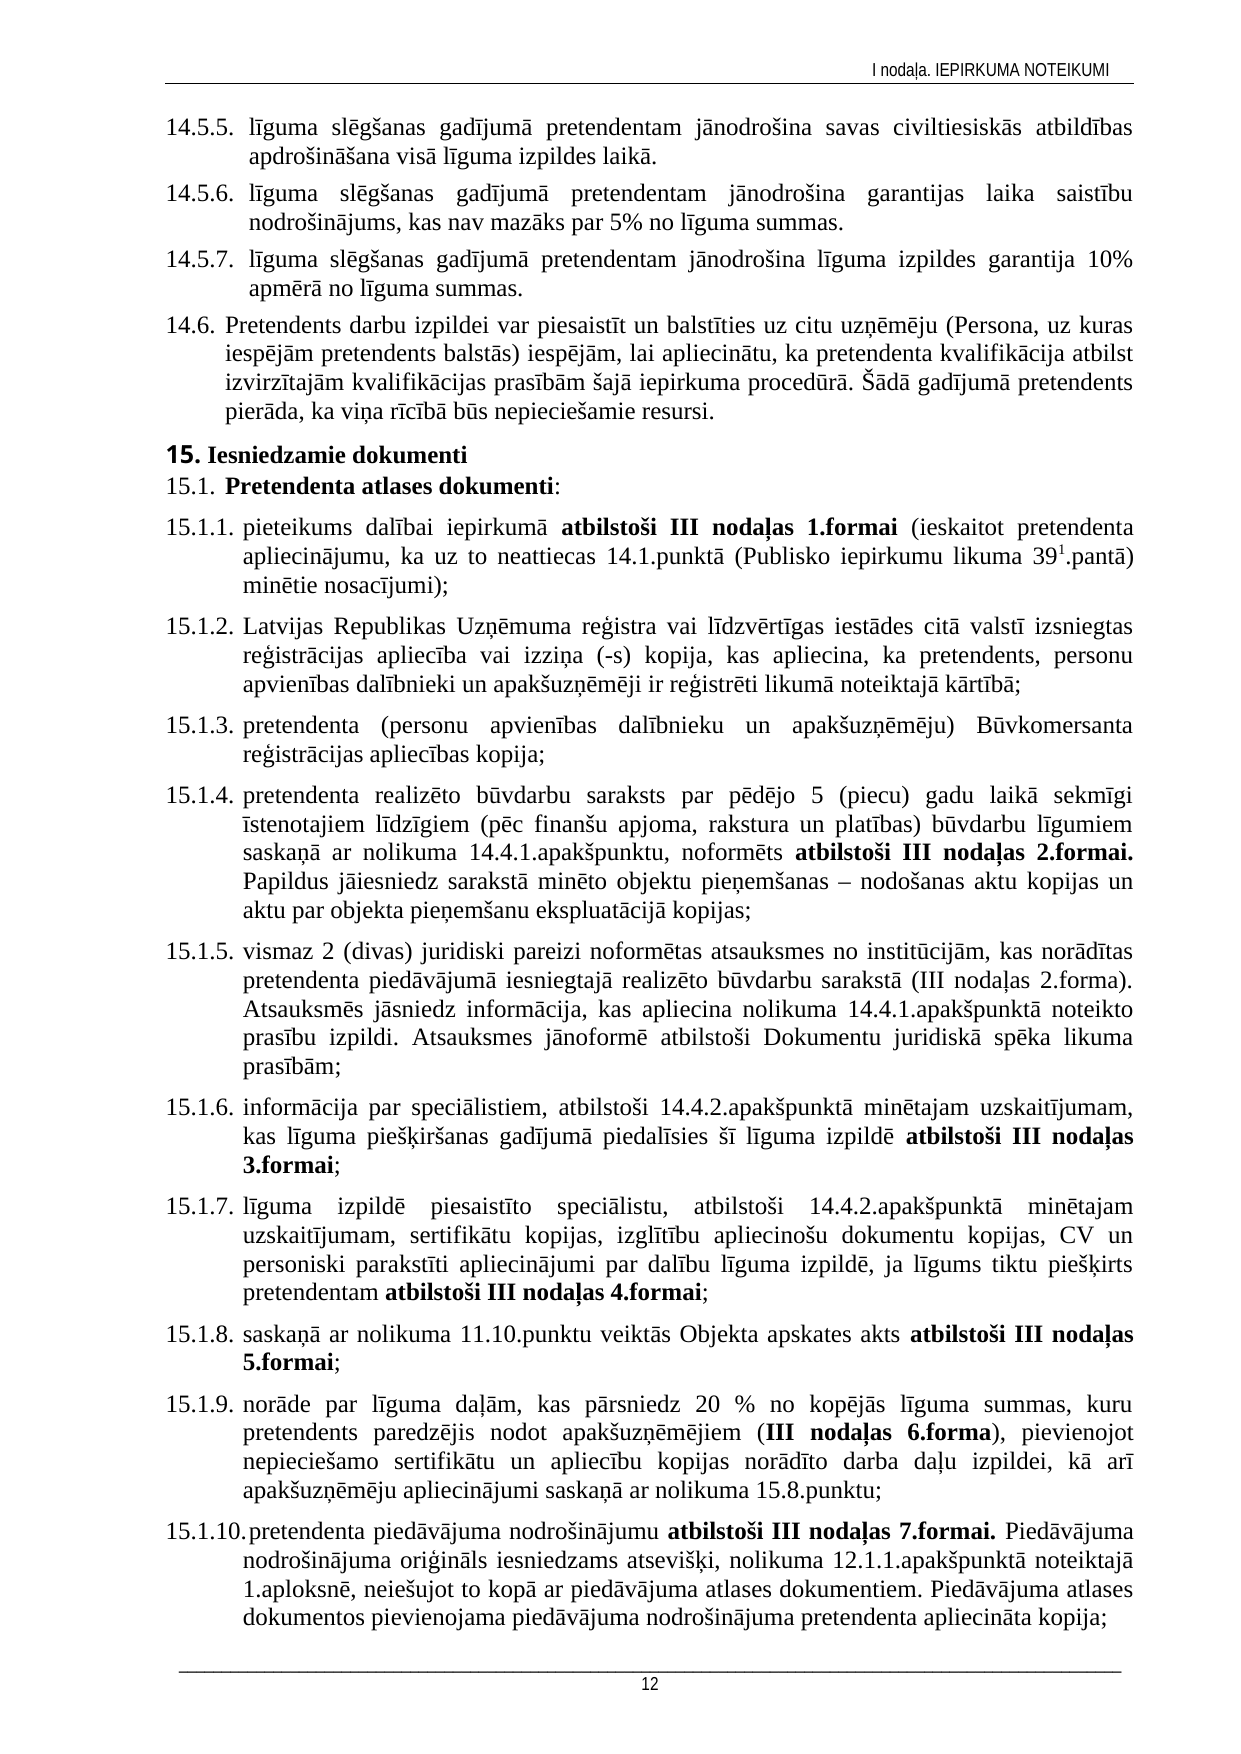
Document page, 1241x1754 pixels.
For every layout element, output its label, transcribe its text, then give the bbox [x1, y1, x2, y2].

list līguma slēgšanas gadījumā pretendentam jānodrošina savas civiltiesiskās atbildības apdrošināšana visā līguma izpildes laikā. [165, 112, 1134, 170]
list pretendenta realizēto būvdarbu saraksts par pēdējo 5 (piecu) gadu laikā sekmīgi īstenotajiem līdzīgiem (pēc finanšu apjoma, rakstura un platības) būvdarbu līgumiem saskaņā ar nolikuma 14.4.1.apakšpunktu, noformēts atbilstoši III nodaļas 2.formai. Papildus jāiesniedz sarakstā minēto objektu pieņemšanas – nodošanas aktu kopijas un aktu par objekta pieņemšanu ekspluatācijā kopijas; [165, 780, 1134, 924]
list Pretendenta atlases dokumenti: [165, 471, 1134, 500]
list norāde par līguma daļām, kas pārsniedz 20 % no kopējās līguma summas, kuru pretendents paredzējis nodot apakšuzņēmējiem (III nodaļas 6.forma), pievienojot nepieciešamo sertifikātu un apliecību kopijas norādīto darba daļu izpildei, kā arī apakšuzņēmēju apliecinājumi saskaņā ar nolikuma 15.8.punktu; [165, 1389, 1134, 1504]
list līguma slēgšanas gadījumā pretendentam jānodrošina garantijas laika saistību nodrošinājums, kas nav mazāks par 5% no līguma summas. [165, 178, 1134, 236]
list pretendenta piedāvājuma nodrošinājumu atbilstoši III nodaļas 7.formai. Piedāvājuma nodrošinājuma oriģināls iesniedzams atsevišķi, nolikuma 12.1.1.apakšpunktā noteiktajā 1.aploksnē, neiešujot to kopā ar piedāvājuma atlases dokumentiem. Piedāvājuma atlases dokumentos pievienojama piedāvājuma nodrošinājuma pretendenta apliecināta kopija; [165, 1516, 1134, 1631]
list Latvijas Republikas Uzņēmuma reģistra vai līdzvērtīgas iestādes citā valstī izsniegtas reģistrācijas apliecība vai izziņa (-s) kopija, kas apliecina, ka pretendents, personu apvienības dalībnieki un apakšuzņēmēji ir reģistrēti likumā noteiktajā kārtībā; [165, 611, 1134, 697]
subtitle Iesniedzamie dokumenti [165, 437, 1134, 471]
list līguma slēgšanas gadījumā pretendentam jānodrošina līguma izpildes garantija 10% apmērā no līguma summas. [165, 244, 1134, 301]
list pretendenta (personu apvienības dalībnieku un apakšuzņēmēju) Būvkomersanta reģistrācijas apliecības kopija; [165, 710, 1134, 767]
list saskaņā ar nolikuma 11.10.punktu veiktās Objekta apskates akts atbilstoši III nodaļas 5.formai; [165, 1319, 1134, 1376]
list vismaz 2 (divas) juridiski pareizi noformētas atsauksmes no institūcijām, kas norādītas pretendenta piedāvājumā iesniegtajā realizēto būvdarbu sarakstā (III nodaļas 2.forma). Atsauksmēs jāsniedz informācija, kas apliecina nolikuma 14.4.1.apakšpunktā noteikto prasību izpildi. Atsauksmes jānoformē atbilstoši Dokumentu juridiskā spēka likuma prasībām; [165, 936, 1134, 1080]
list Pretendents darbu izpildei var piesaistīt un balstīties uz citu uzņēmēju (Persona, uz kuras iespējām pretendents balstās) iespējām, lai apliecinātu, ka pretendenta kvalifikācija atbilst izvirzītajām kvalifikācijas prasībām šajā iepirkuma procedūrā. Šādā gadījumā pretendents pierāda, ka viņa rīcībā būs nepieciešamie resursi. [165, 310, 1134, 425]
list līguma izpildē piesaistīto speciālistu, atbilstoši 14.4.2.apakšpunktā minētajam uzskaitījumam, sertifikātu kopijas, izglītību apliecinošu dokumentu kopijas, CV un personiski parakstīti apliecinājumi par dalību līguma izpildē, ja līgums tiktu piešķirts pretendentam atbilstoši III nodaļas 4.formai; [165, 1191, 1134, 1306]
list informācija par speciālistiem, atbilstoši 14.4.2.apakšpunktā minētajam uzskaitījumam, kas līguma piešķiršanas gadījumā piedalīsies šī līguma izpildē atbilstoši III nodaļas 3.formai; [165, 1092, 1134, 1179]
